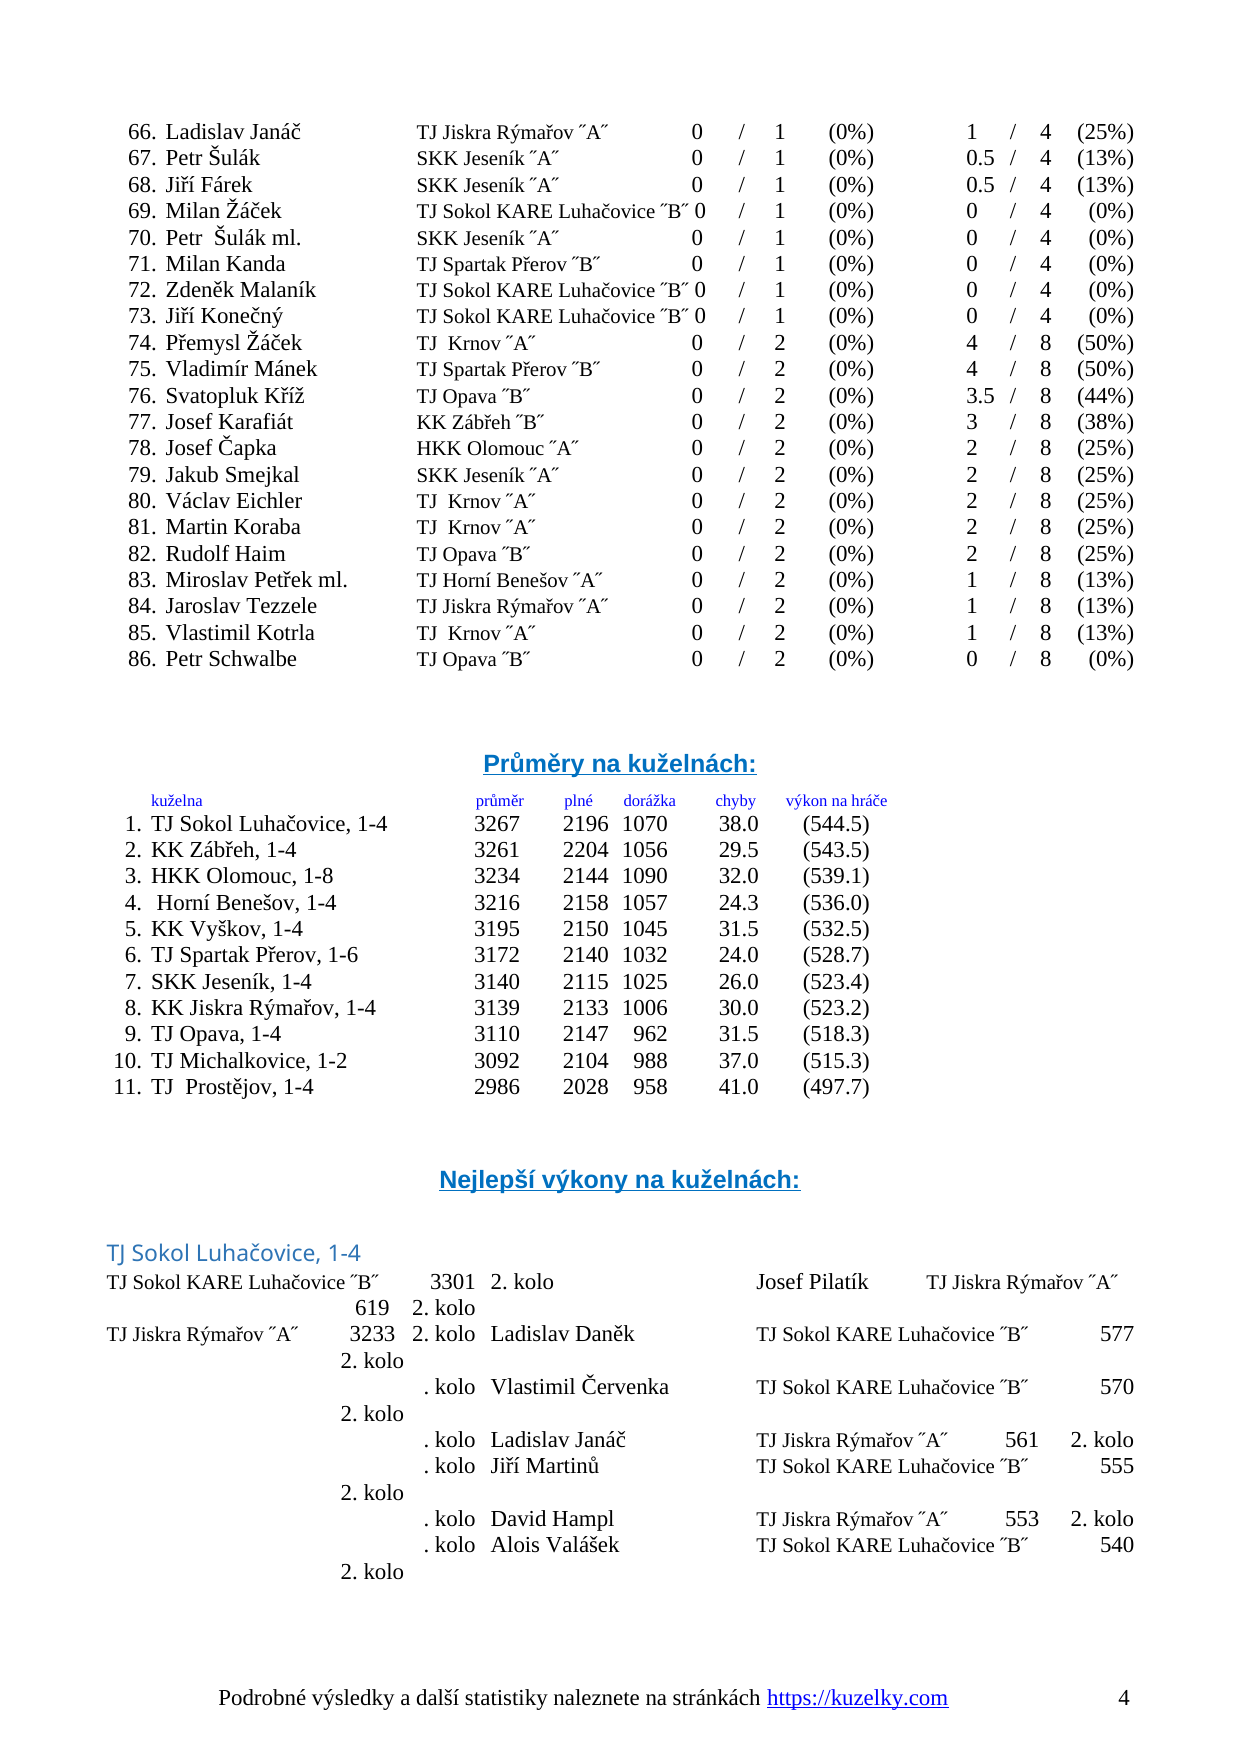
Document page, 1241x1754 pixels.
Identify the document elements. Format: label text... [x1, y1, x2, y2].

text 74. Přemysl Žáček TJ Krnov ˝A˝ 0 / 2 (0%) 4 / 8 (50%) [106, 329, 1134, 355]
text . kolo Jiří Martinů TJ Sokol KARE Luhačovice ˝B˝ 555 2. kolo [106, 1452, 1134, 1505]
text 1. TJ Sokol Luhačovice, 1-4 3267 2196 1070 38.0 (544.5) [106, 810, 1134, 836]
text 66. Ladislav Janáč TJ Jiskra Rýmařov ˝A˝ 0 / 1 (0%) 1 / 4 (25%) [106, 118, 1134, 144]
text 73. Jiří Konečný TJ Sokol KARE Luhačovice ˝B˝ 0 / 1 (0%) 0 / 4 (0%) [106, 303, 1134, 329]
text 7. SKK Jeseník, 1-4 3140 2115 1025 26.0 (523.4) [106, 968, 1134, 994]
text 5. KK Vyškov, 1-4 3195 2150 1045 31.5 (532.5) [106, 915, 1134, 941]
text kuželna průměr plné dorážka chyby výkon na hráče [106, 791, 1134, 810]
text . kolo Alois Valášek TJ Sokol KARE Luhačovice ˝B˝ 540 2. kolo [106, 1531, 1134, 1584]
text 77. Josef Karafiát KK Zábřeh ˝B˝ 0 / 2 (0%) 3 / 8 (38%) [106, 408, 1134, 434]
text 2. KK Zábřeh, 1-4 3261 2204 1056 29.5 (543.5) [106, 836, 1134, 862]
text 86. Petr Schwalbe TJ Opava ˝B˝ 0 / 2 (0%) 0 / 8 (0%) [106, 645, 1134, 672]
text 80. Václav Eichler TJ Krnov ˝A˝ 0 / 2 (0%) 2 / 8 (25%) [106, 487, 1134, 513]
text Nejlepší výkony na kuželnách: [94, 1165, 1145, 1193]
text 84. Jaroslav Tezzele TJ Jiskra Rýmařov ˝A˝ 0 / 2 (0%) 1 / 8 (13%) [106, 592, 1134, 619]
text . kolo Vlastimil Červenka TJ Sokol KARE Luhačovice ˝B˝ 570 2. kolo [106, 1373, 1134, 1426]
text 10. TJ Michalkovice, 1-2 3092 2104 988 37.0 (515.3) [106, 1047, 1134, 1073]
text 68. Jiří Fárek SKK Jeseník ˝A˝ 0 / 1 (0%) 0.5 / 4 (13%) [106, 171, 1134, 197]
text 81. Martin Koraba TJ Krnov ˝A˝ 0 / 2 (0%) 2 / 8 (25%) [106, 513, 1134, 540]
text 83. Miroslav Petřek ml. TJ Horní Benešov ˝A˝ 0 / 2 (0%) 1 / 8 (13%) [106, 566, 1134, 592]
text . kolo Ladislav Janáč TJ Jiskra Rýmařov ˝A˝ 561 2. kolo [106, 1426, 1134, 1452]
text 72. Zdeněk Malaník TJ Sokol KARE Luhačovice ˝B˝ 0 / 1 (0%) 0 / 4 (0%) [106, 276, 1134, 303]
subtitle TJ Sokol Luhačovice, 1-4 [106, 1237, 1134, 1268]
text TJ Sokol KARE Luhačovice ˝B˝ 3301 2. kolo Josef Pilatík TJ Jiskra Rýmařov ˝A˝ 619 2. kolo [106, 1268, 1134, 1321]
text 75. Vladimír Mánek TJ Spartak Přerov ˝B˝ 0 / 2 (0%) 4 / 8 (50%) [106, 355, 1134, 382]
text 8. KK Jiskra Rýmařov, 1-4 3139 2133 1006 30.0 (523.2) [106, 994, 1134, 1021]
text 3. HKK Olomouc, 1-8 3234 2144 1090 32.0 (539.1) [106, 862, 1134, 889]
text 76. Svatopluk Kříž TJ Opava ˝B˝ 0 / 2 (0%) 3.5 / 8 (44%) [106, 382, 1134, 408]
text . kolo David Hampl TJ Jiskra Rýmařov ˝A˝ 553 2. kolo [106, 1505, 1134, 1531]
text 82. Rudolf Haim TJ Opava ˝B˝ 0 / 2 (0%) 2 / 8 (25%) [106, 540, 1134, 566]
text 71. Milan Kanda TJ Spartak Přerov ˝B˝ 0 / 1 (0%) 0 / 4 (0%) [106, 250, 1134, 276]
text 70. Petr Šulák ml. SKK Jeseník ˝A˝ 0 / 1 (0%) 0 / 4 (0%) [106, 223, 1134, 250]
text Průměry na kuželnách: [94, 749, 1145, 778]
text 11. TJ Prostějov, 1-4 2986 2028 958 41.0 (497.7) [106, 1073, 1134, 1099]
text 67. Petr Šulák SKK Jeseník ˝A˝ 0 / 1 (0%) 0.5 / 4 (13%) [106, 144, 1134, 171]
text 4. Horní Benešov, 1-4 3216 2158 1057 24.3 (536.0) [106, 889, 1134, 915]
text 9. TJ Opava, 1-4 3110 2147 962 31.5 (518.3) [106, 1021, 1134, 1047]
text 79. Jakub Smejkal SKK Jeseník ˝A˝ 0 / 2 (0%) 2 / 8 (25%) [106, 461, 1134, 487]
text TJ Jiskra Rýmařov ˝A˝ 3233 2. kolo Ladislav Daněk TJ Sokol KARE Luhačovice ˝B˝ 577 2. kolo [106, 1321, 1134, 1373]
text 69. Milan Žáček TJ Sokol KARE Luhačovice ˝B˝ 0 / 1 (0%) 0 / 4 (0%) [106, 197, 1134, 223]
text 6. TJ Spartak Přerov, 1-6 3172 2140 1032 24.0 (528.7) [106, 941, 1134, 968]
text 78. Josef Čapka HKK Olomouc ˝A˝ 0 / 2 (0%) 2 / 8 (25%) [106, 434, 1134, 461]
text 85. Vlastimil Kotrla TJ Krnov ˝A˝ 0 / 2 (0%) 1 / 8 (13%) [106, 619, 1134, 645]
